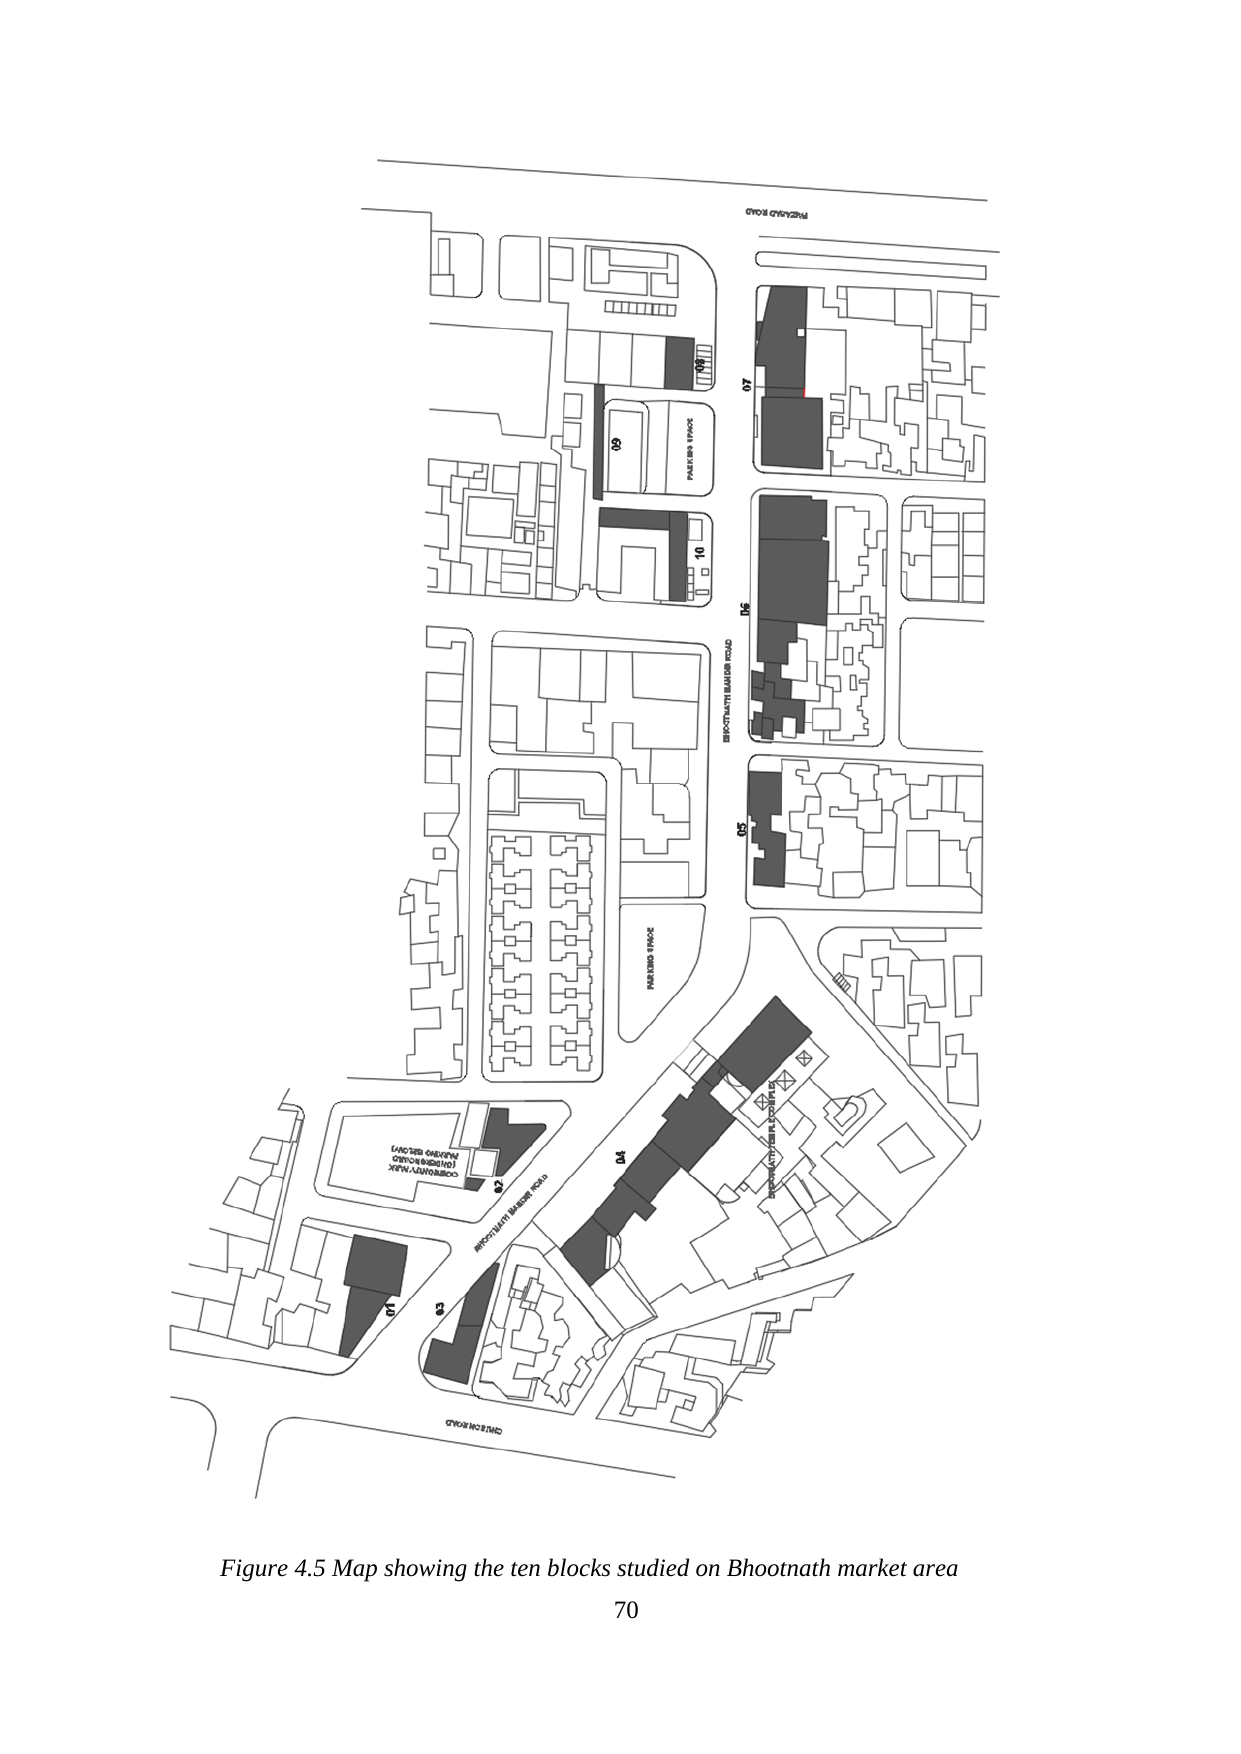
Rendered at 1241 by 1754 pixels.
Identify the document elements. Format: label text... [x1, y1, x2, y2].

picture [158, 147, 1000, 1510]
table_header [148, 148, 1034, 1524]
